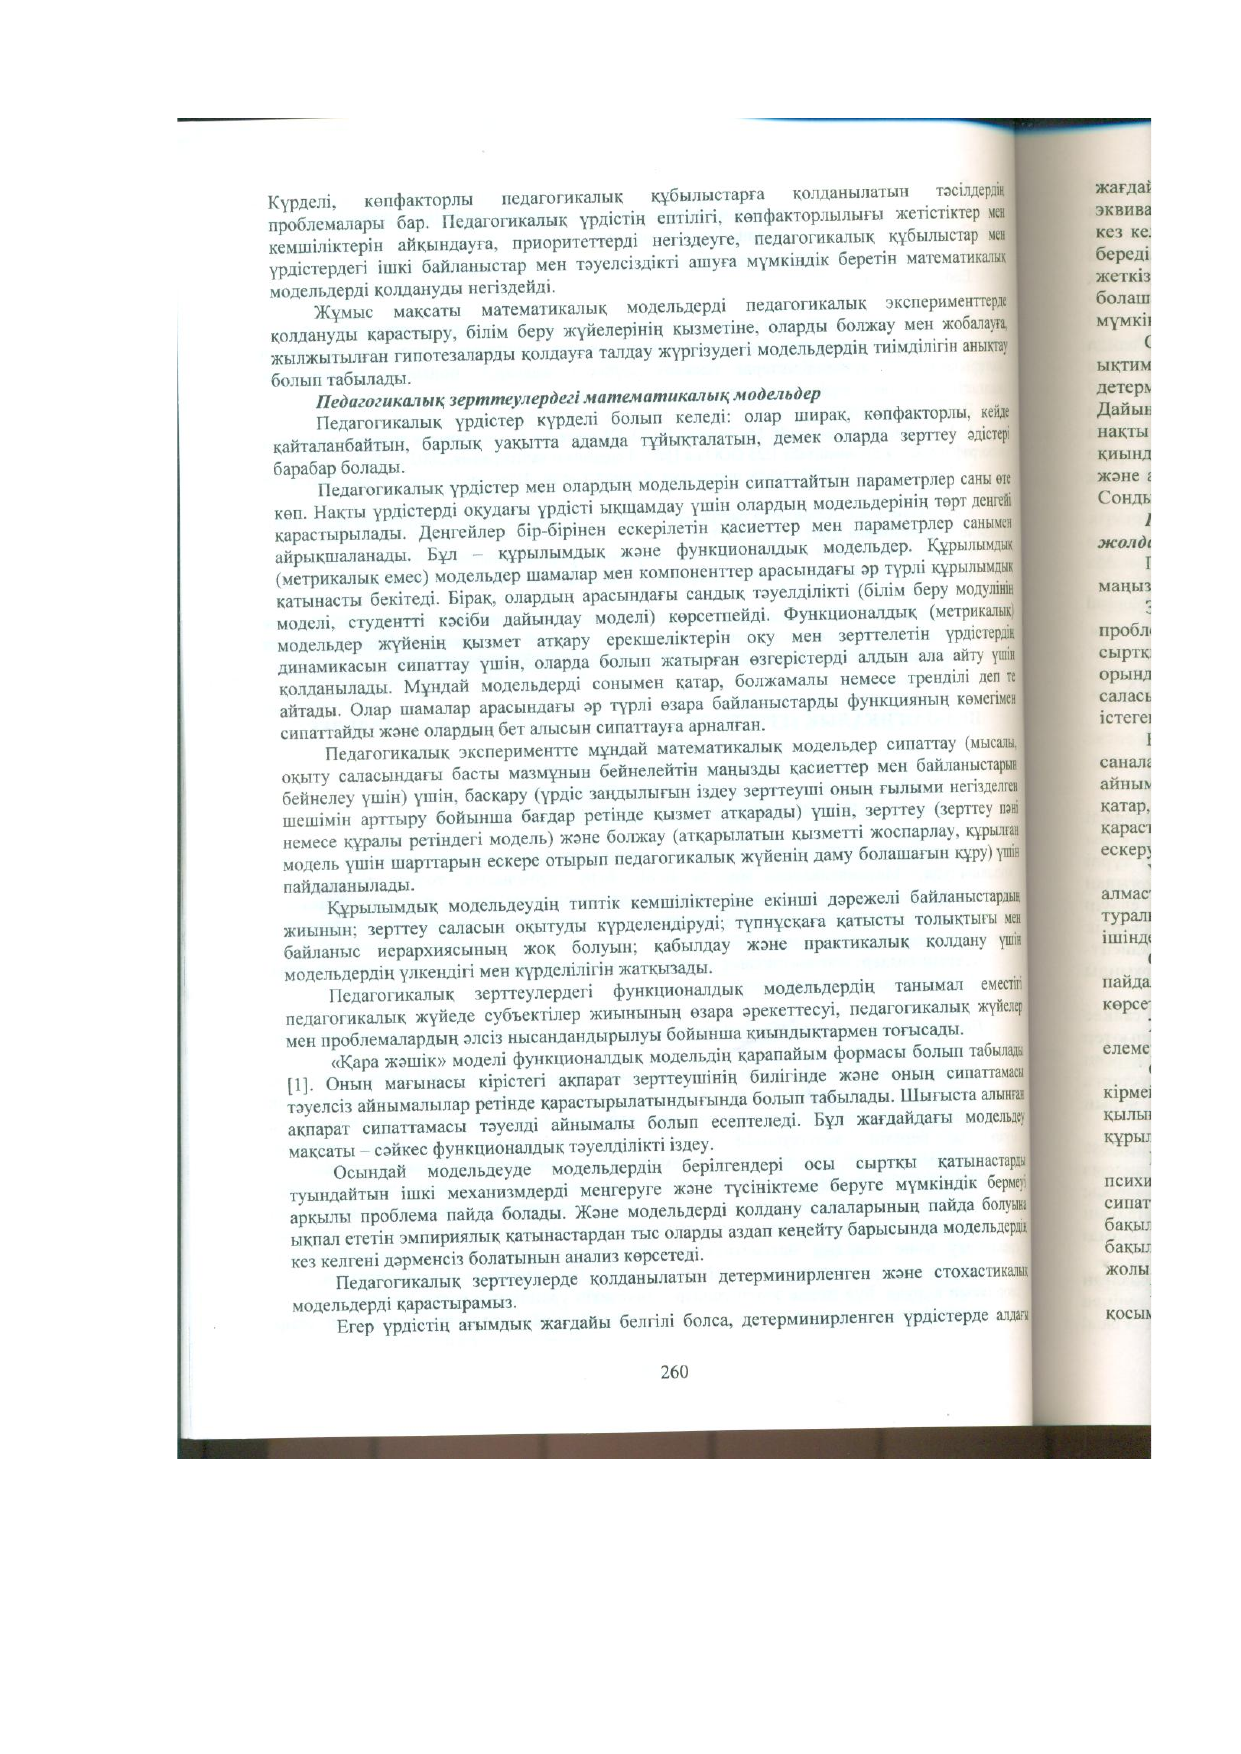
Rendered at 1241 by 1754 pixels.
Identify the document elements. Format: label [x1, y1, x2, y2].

picture [177, 118, 1152, 1459]
